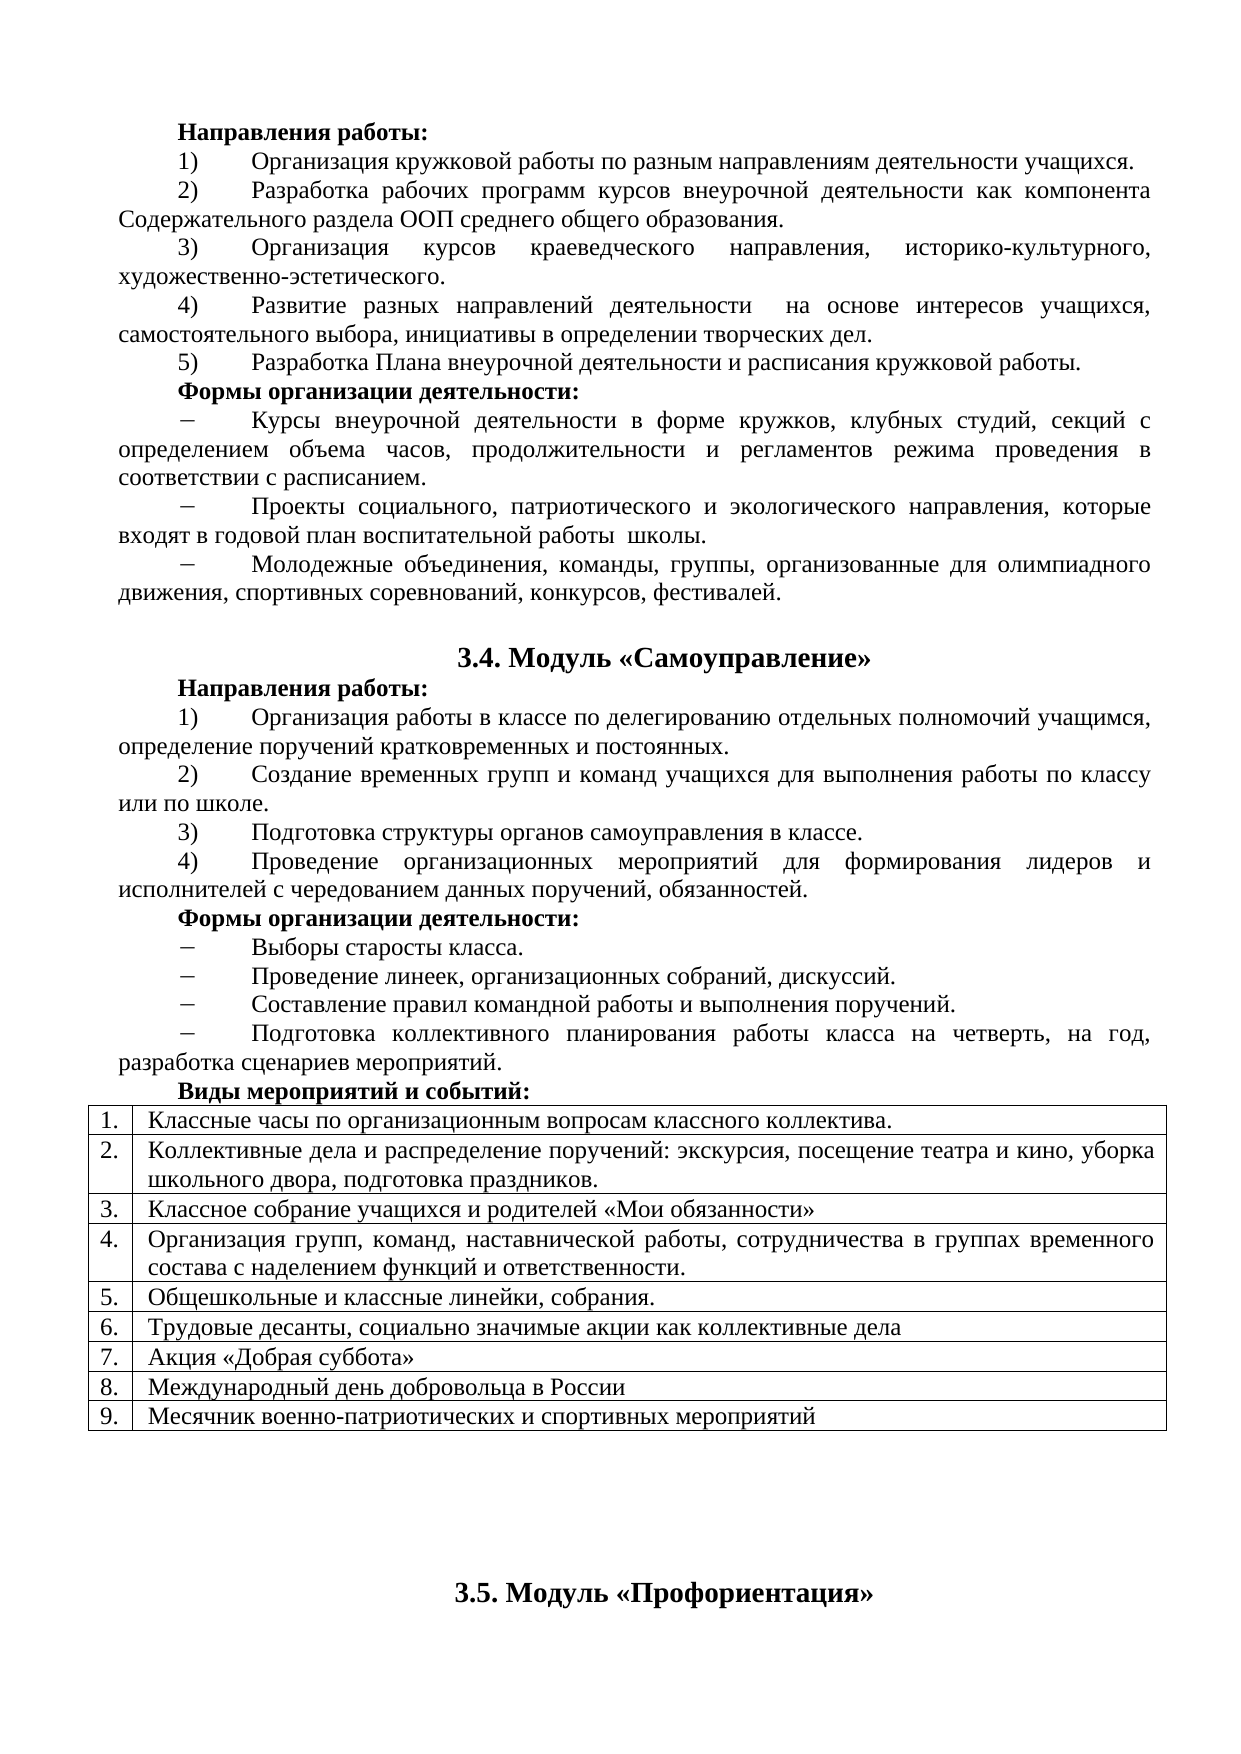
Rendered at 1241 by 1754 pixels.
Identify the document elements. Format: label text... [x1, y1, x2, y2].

table_cell 7. [89, 1342, 132, 1371]
list Проведение организационных мероприятий для формирования лидеров и исполнителей с чередованием данных поручений, обязанностей. [118, 846, 1152, 903]
text Формы организации деятельности: [118, 903, 1152, 932]
text 3.5. Модуль «Профориентация» [118, 1575, 1152, 1608]
text Виды мероприятий и событий: [118, 1076, 1152, 1104]
text Формы организации деятельности: [118, 376, 1152, 405]
table_header 1. [89, 1106, 132, 1134]
table_cell Общешкольные и классные линейки, собрания. [133, 1282, 1166, 1311]
list Курсы внеурочной деятельности в форме кружков, клубных студий, секций с определением объема часов, продолжительности и регламентов режима проведения в соответствии с расписанием. [118, 405, 1152, 491]
table_cell Месячник военно-патриотических и спортивных мероприятий [133, 1401, 1166, 1430]
list Организация работы в классе по делегированию отдельных полномочий учащимся, определение поручений кратковременных и постоянных. [118, 702, 1152, 759]
list Составление правил командной работы и выполнения поручений. [118, 989, 1152, 1018]
table_cell 2. [89, 1135, 132, 1193]
table_cell Акция «Добрая суббота» [133, 1342, 1166, 1371]
table_cell 6. [89, 1312, 132, 1341]
list Подготовка структуры органов самоуправления в классе. [118, 817, 1152, 846]
table_header Классные часы по организационным вопросам классного коллектива. [133, 1106, 1166, 1134]
table_cell Классное собрание учащихся и родителей «Мои обязанности» [133, 1194, 1166, 1223]
list Проведение линеек, организационных собраний, дискуссий. [118, 961, 1152, 989]
list Молодежные объединения, команды, группы, организованные для олимпиадного движения, спортивных соревнований, конкурсов, фестивалей. [118, 549, 1152, 606]
list Развитие разных направлений деятельности на основе интересов учащихся, самостоятельного выбора, инициативы в определении творческих дел. [118, 290, 1152, 347]
list Выборы старосты класса. [118, 932, 1152, 961]
text Направления работы: [118, 117, 1152, 146]
list Разработка Плана внеурочной деятельности и расписания кружковой работы. [118, 347, 1152, 376]
table_cell 8. [89, 1372, 132, 1400]
list Проекты социального, патриотического и экологического направления, которые входят в годовой план воспитательной работы школы. [118, 491, 1152, 549]
list Организация курсов краеведческого направления, историко-культурного, художественно-эстетического. [118, 232, 1152, 290]
table_cell 9. [89, 1401, 132, 1430]
list Организация кружковой работы по разным направлениям деятельности учащихся. [118, 146, 1152, 175]
table_cell Коллективные дела и распределение поручений: экскурсия, посещение театра и кино, уборка школьного двора, подготовка праздников. [133, 1135, 1166, 1193]
list Создание временных групп и команд учащихся для выполнения работы по классу или по школе. [118, 759, 1152, 817]
list Разработка рабочих программ курсов внеурочной деятельности как компонента Содержательного раздела ООП среднего общего образования. [118, 175, 1152, 232]
table_cell 5. [89, 1282, 132, 1311]
table_cell Международный день добровольца в России [133, 1372, 1166, 1400]
table_cell Организация групп, команд, наставнической работы, сотрудничества в группах временного состава с наделением функций и ответственности. [133, 1224, 1166, 1281]
text 3.4. Модуль «Самоуправление» [118, 640, 1152, 673]
table_cell Трудовые десанты, социально значимые акции как коллективные дела [133, 1312, 1166, 1341]
table_cell 3. [89, 1194, 132, 1223]
list Подготовка коллективного планирования работы класса на четверть, на год, разработка сценариев мероприятий. [118, 1018, 1152, 1076]
table_cell 4. [89, 1224, 132, 1281]
text Направления работы: [118, 673, 1152, 702]
